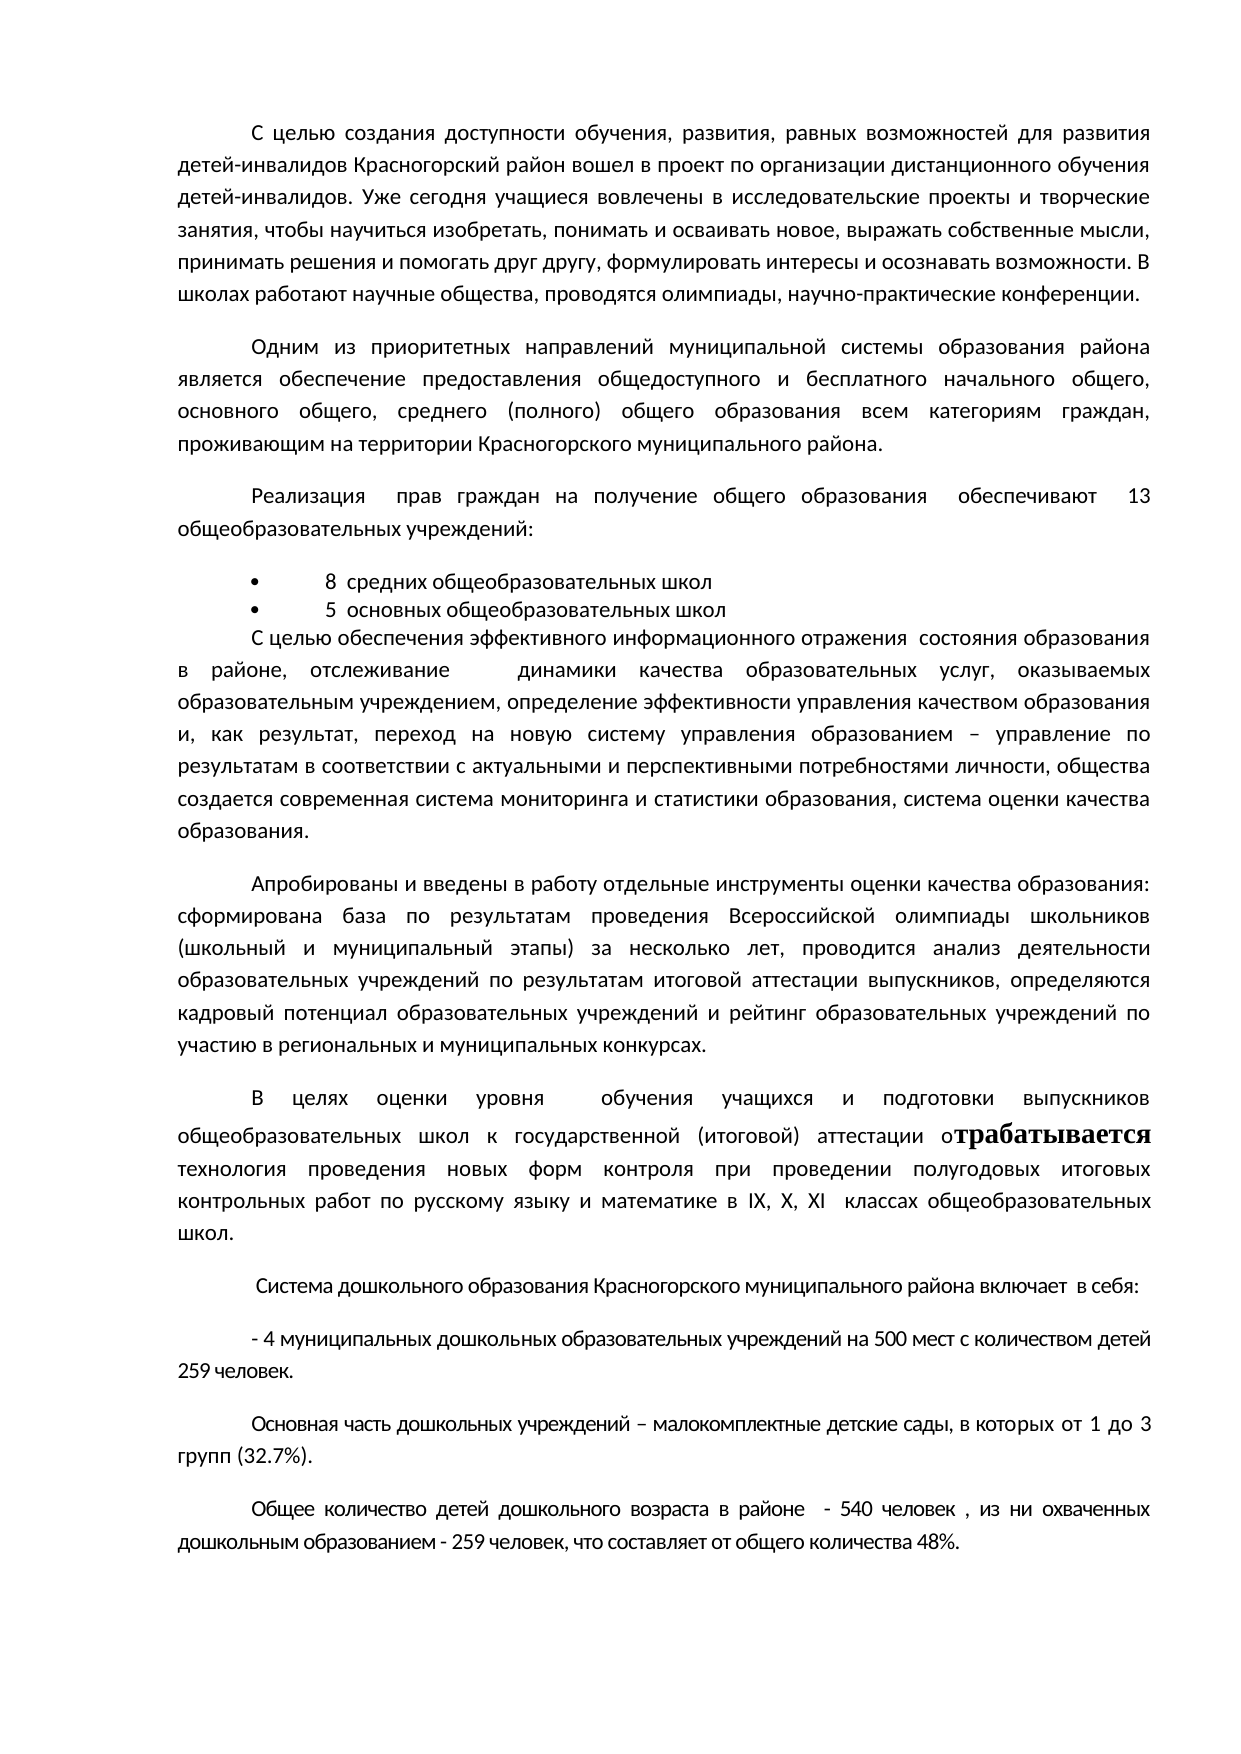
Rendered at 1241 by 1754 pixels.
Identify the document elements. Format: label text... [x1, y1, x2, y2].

text В целях оценки уровня обучения учащихся и подготовки выпускников общеобразовательных школ к государственной (итоговой) аттестации отрабатывается технология проведения новых форм контроля при проведении полугодовых итоговых контрольных работ по русскому языку и математике в IX, X, XI классах общеобразовательных школ. [177, 1083, 1152, 1246]
text Основная часть дошкольных учреждений – малокомплектные детские сады, в которых от 1 до 3 групп (32.7%). [177, 1409, 1152, 1469]
text Апробированы и введены в работу отдельные инструменты оценки качества образования: сформирована база по результатам проведения Всероссийской олимпиады школьников (школьный и муниципальный этапы) за несколько лет, проводится анализ деятельности образовательных учреждений по результатам итоговой аттестации выпускников, определяются кадровый потенциал образовательных учреждений и рейтинг образовательных учреждений по участию в региональных и муниципальных конкурсах. [177, 869, 1152, 1058]
list 5 основных общеобразовательных школ [177, 595, 1152, 623]
text С целью обеспечения эффективного информационного отражения состояния образования в районе, отслеживание динамики качества образовательных услуг, оказываемых образовательным учреждением, определение эффективности управления качеством образования и, как результат, переход на новую систему управления образованием – управление по результатам в соответствии с актуальными и перспективными потребностями личности, общества создается современная система мониторинга и статистики образования, система оценки качества образования. [177, 623, 1152, 844]
text Реализация прав граждан на получение общего образования обеспечивают 13 общеобразовательных учреждений: [177, 482, 1152, 542]
text - 4 муниципальных дошкольных образовательных учреждений на 500 мест с количеством детей 259 человек. [177, 1324, 1152, 1384]
text Общее количество детей дошкольного возраста в районе - 540 человек , из ни охваченных дошкольным образованием - 259 человек, что составляет от общего количества 48%. [177, 1494, 1152, 1555]
text Одним из приоритетных направлений муниципальной системы образования района является обеспечение предоставления общедоступного и бесплатного начального общего, основного общего, среднего (полного) общего образования всем категориям граждан, проживающим на территории Красногорского муниципального района. [177, 332, 1152, 457]
list 8 средних общеобразовательных школ [177, 567, 1152, 595]
text С целью создания доступности обучения, развития, равных возможностей для развития детей-инвалидов Красногорский район вошел в проект по организации дистанционного обучения детей-инвалидов. Уже сегодня учащиеся вовлечены в исследовательские проекты и творческие занятия, чтобы научиться изобретать, понимать и осваивать новое, выражать собственные мысли, принимать решения и помогать друг другу, формулировать интересы и осознавать возможности. В школах работают научные общества, проводятся олимпиады, научно-практические конференции. [177, 118, 1152, 307]
text Система дошкольного образования Красногорского муниципального района включает в себя: [177, 1271, 1152, 1299]
